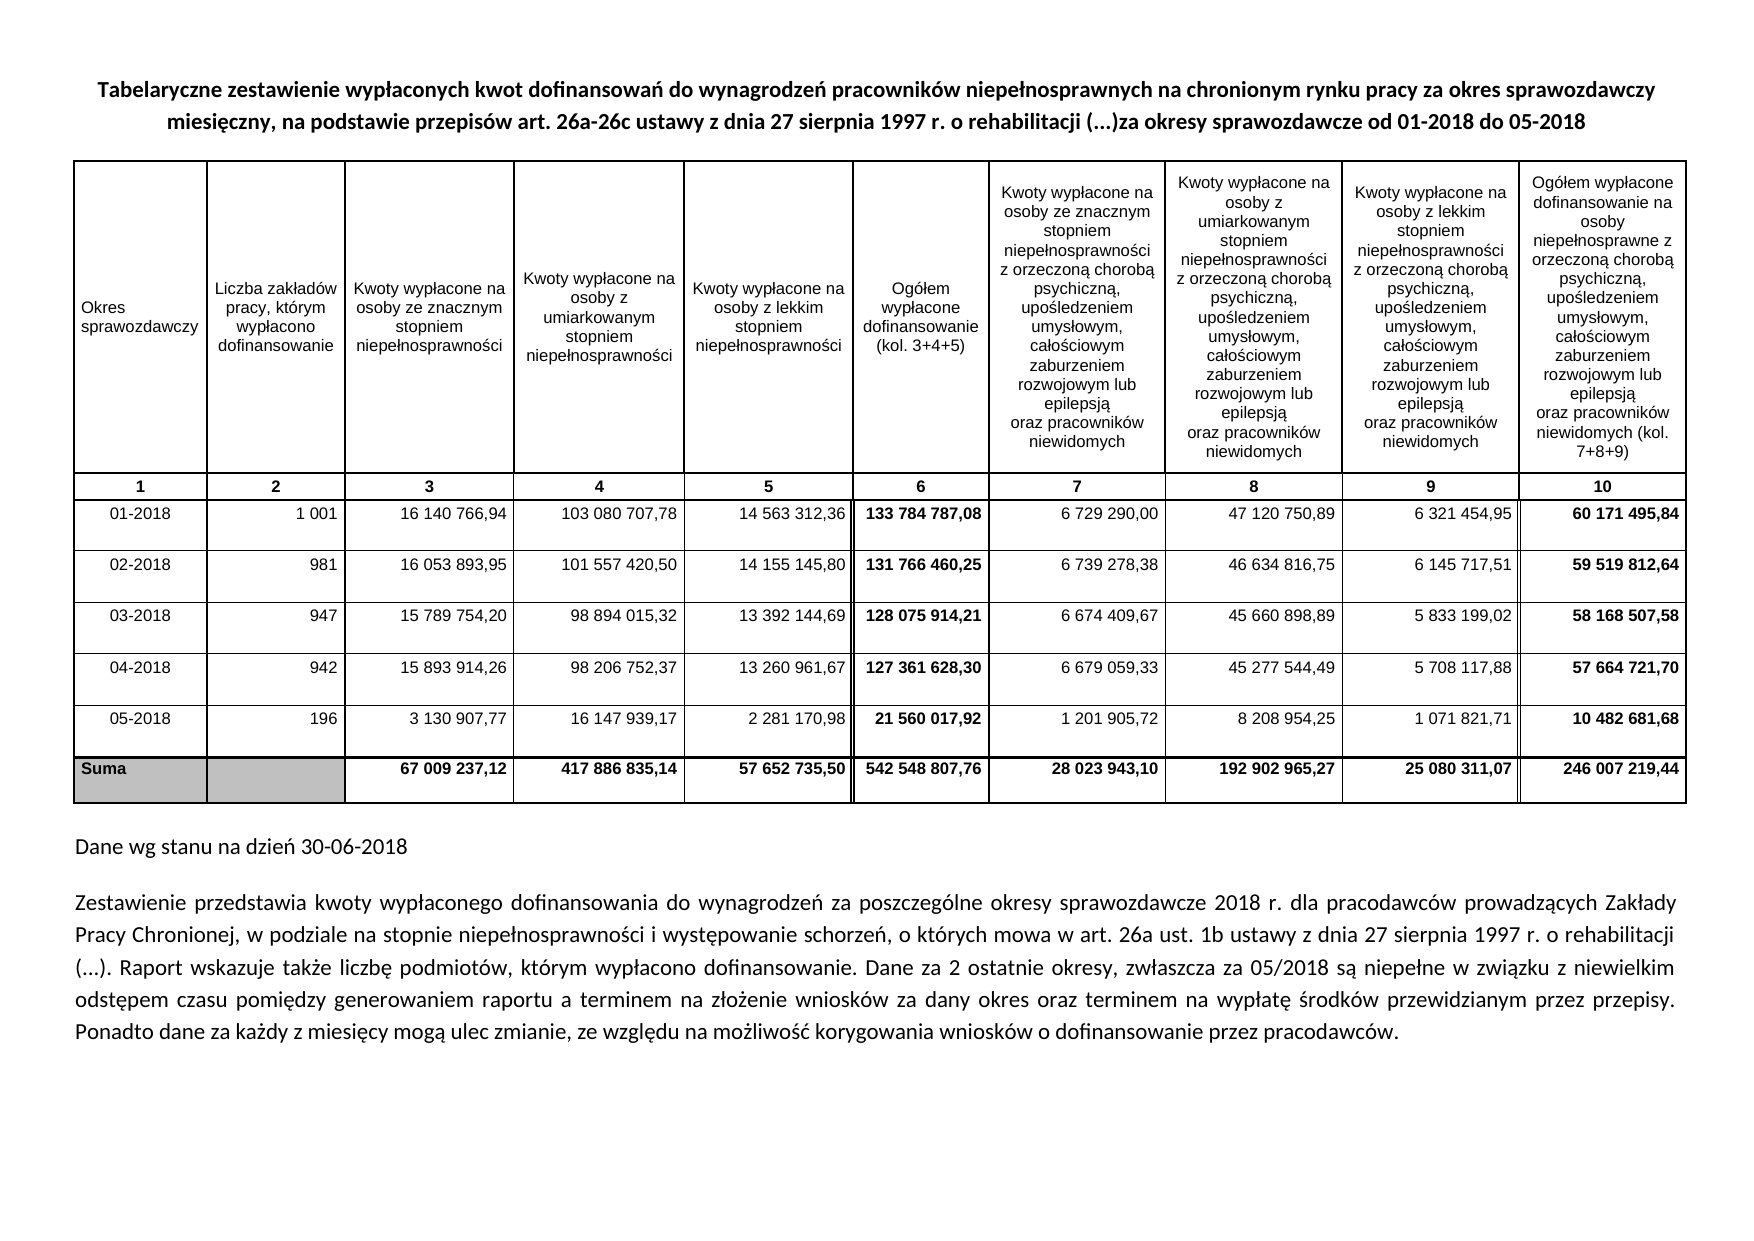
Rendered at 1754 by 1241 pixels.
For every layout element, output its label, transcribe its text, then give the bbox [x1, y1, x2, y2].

table_cell 04-2018 [75, 654, 206, 705]
table_cell 60 171 495,84 [1521, 501, 1685, 550]
table_cell 98 206 752,37 [514, 654, 684, 705]
table_cell 3 130 907,77 [346, 706, 513, 756]
table_cell 6 729 290,00 [990, 501, 1165, 550]
table_cell 103 080 707,78 [514, 501, 684, 550]
table_cell 10 [1520, 474, 1685, 498]
table_cell 6 739 278,38 [990, 551, 1165, 602]
table_cell 13 392 144,69 [685, 603, 850, 653]
table_header Kwoty wypłacone na osoby z lekkim stopniem niepełnosprawności [685, 162, 852, 472]
table_cell 9 [1343, 474, 1518, 498]
table_cell 58 168 507,58 [1521, 603, 1685, 653]
table_cell 8 [1166, 474, 1342, 498]
table_cell 127 361 628,30 [855, 654, 988, 705]
text Dane wg stanu na dzień 30-06-2018 [75, 832, 1679, 860]
table_header Kwoty wypłacone na osoby z umiarkowanym stopniem niepełnosprawności z orzeczoną chorobą psychiczną, upośledzeniem umysłowym, całościowym zaburzeniem rozwojowym lub epilepsją oraz pracowników niewidomych [1166, 162, 1341, 472]
table_cell 16 147 939,17 [514, 706, 684, 756]
table_cell 67 009 237,12 [346, 759, 513, 802]
table_cell 03-2018 [75, 603, 206, 653]
table_header Kwoty wypłacone na osoby ze znacznym stopniem niepełnosprawności [346, 162, 513, 472]
text Zestawienie przedstawia kwoty wypłaconego dofinansowania do wynagrodzeń za poszczególne okresy sprawozdawcze 2018 r. dla pracodawców prowadzących Zakłady Pracy Chronionej, w podziale na stopnie niepełnosprawności i występowanie schorzeń, o których mowa w art. 26a ust. 1b ustawy z dnia 27 sierpnia 1997 r. o rehabilitacji (...). Raport wskazuje także liczbę podmiotów, którym wypłacono dofinansowanie. Dane za 2 ostatnie okresy, zwłaszcza za 05/2018 są niepełne w związku z niewielkim odstępem czasu pomiędzy generowaniem raportu a terminem na złożenie wniosków za dany okres oraz terminem na wypłatę środków przewidzianym przez przepisy. Ponadto dane za każdy z miesięcy mogą ulec zmianie, ze względu na możliwość korygowania wniosków o dofinansowanie przez pracodawców. [75, 888, 1679, 1045]
table_cell 10 482 681,68 [1521, 706, 1685, 756]
table_cell 2 281 170,98 [685, 706, 850, 756]
table_cell 1 [75, 474, 206, 498]
table_cell 6 145 717,51 [1343, 551, 1517, 602]
table_cell 45 277 544,49 [1166, 654, 1342, 705]
table_cell 417 886 835,14 [514, 759, 684, 802]
table_cell 16 140 766,94 [346, 501, 513, 550]
table_cell 542 548 807,76 [855, 759, 988, 802]
table_cell 13 260 961,67 [685, 654, 850, 705]
table_cell 57 664 721,70 [1521, 654, 1685, 705]
table_cell 98 894 015,32 [514, 603, 684, 653]
table_cell 05-2018 [75, 706, 206, 756]
table_cell 57 652 735,50 [685, 759, 850, 802]
table_cell 28 023 943,10 [990, 759, 1165, 802]
table_cell 5 708 117,88 [1343, 654, 1517, 705]
table_cell 4 [514, 474, 684, 498]
table_cell 15 789 754,20 [346, 603, 513, 653]
text Tabelaryczne zestawienie wypłaconych kwot dofinansowań do wynagrodzeń pracowników niepełnosprawnych na chronionym rynku pracy za okres sprawozdawczy miesięczny, na podstawie przepisów art. 26a-26c ustawy z dnia 27 sierpnia 1997 r. o rehabilitacji (...)za okresy sprawozdawcze od 01-2018 do 05-2018 [75, 75, 1679, 135]
table_cell 6 321 454,95 [1343, 501, 1517, 550]
table_cell 1 201 905,72 [990, 706, 1165, 756]
table_header Okres sprawozdawczy [75, 162, 206, 472]
table_cell 25 080 311,07 [1343, 759, 1517, 802]
table_cell 128 075 914,21 [855, 603, 988, 653]
table_cell 5 [685, 474, 852, 498]
table_cell 196 [208, 706, 344, 756]
table_cell 14 155 145,80 [685, 551, 850, 602]
table_cell 1 071 821,71 [1343, 706, 1517, 756]
table_cell 59 519 812,64 [1521, 551, 1685, 602]
table_cell 7 [990, 474, 1165, 498]
table_header Kwoty wypłacone na osoby ze znacznym stopniem niepełnosprawności z orzeczoną chorobą psychiczną, upośledzeniem umysłowym, całościowym zaburzeniem rozwojowym lub epilepsją oraz pracowników niewidomych [990, 162, 1164, 472]
table_cell 15 893 914,26 [346, 654, 513, 705]
table_cell 1 001 [208, 501, 344, 550]
table_cell 21 560 017,92 [855, 706, 988, 756]
table_cell 981 [208, 551, 344, 602]
table_cell 8 208 954,25 [1166, 706, 1342, 756]
table_cell 5 833 199,02 [1343, 603, 1517, 653]
table_header Ogółem wypłacone dofinansowanie na osoby niepełnosprawne z orzeczoną chorobą psychiczną, upośledzeniem umysłowym, całościowym zaburzeniem rozwojowym lub epilepsją oraz pracowników niewidomych (kol. 7+8+9) [1520, 162, 1685, 472]
table_cell 47 120 750,89 [1166, 501, 1342, 550]
table_cell 2 [208, 474, 344, 498]
table_cell 01-2018 [75, 501, 206, 550]
table_cell 45 660 898,89 [1166, 603, 1342, 653]
table_cell 192 902 965,27 [1166, 759, 1342, 802]
table_header Liczba zakładów pracy, którym wypłacono dofinansowanie [208, 162, 344, 472]
table_cell Suma [75, 759, 206, 802]
table_header Ogółem wypłacone dofinansowanie (kol. 3+4+5) [854, 162, 988, 472]
table_cell 02-2018 [75, 551, 206, 602]
table_cell 14 563 312,36 [685, 501, 850, 550]
table_cell 6 679 059,33 [990, 654, 1165, 705]
table_cell 131 766 460,25 [855, 551, 988, 602]
table_cell 6 [854, 474, 988, 498]
table_cell 16 053 893,95 [346, 551, 513, 602]
table_cell 133 784 787,08 [855, 501, 988, 550]
table_cell 246 007 219,44 [1521, 759, 1685, 802]
table_cell 101 557 420,50 [514, 551, 684, 602]
table_cell 947 [208, 603, 344, 653]
table_cell 6 674 409,67 [990, 603, 1165, 653]
table_cell 3 [346, 474, 513, 498]
table_header Kwoty wypłacone na osoby z umiarkowanym stopniem niepełnosprawności [515, 162, 683, 472]
table_header Kwoty wypłacone na osoby z lekkim stopniem niepełnosprawności z orzeczoną chorobą psychiczną, upośledzeniem umysłowym, całościowym zaburzeniem rozwojowym lub epilepsją oraz pracowników niewidomych [1343, 162, 1518, 472]
table_cell 942 [208, 654, 344, 705]
table_cell [208, 759, 344, 802]
table_cell 46 634 816,75 [1166, 551, 1342, 602]
